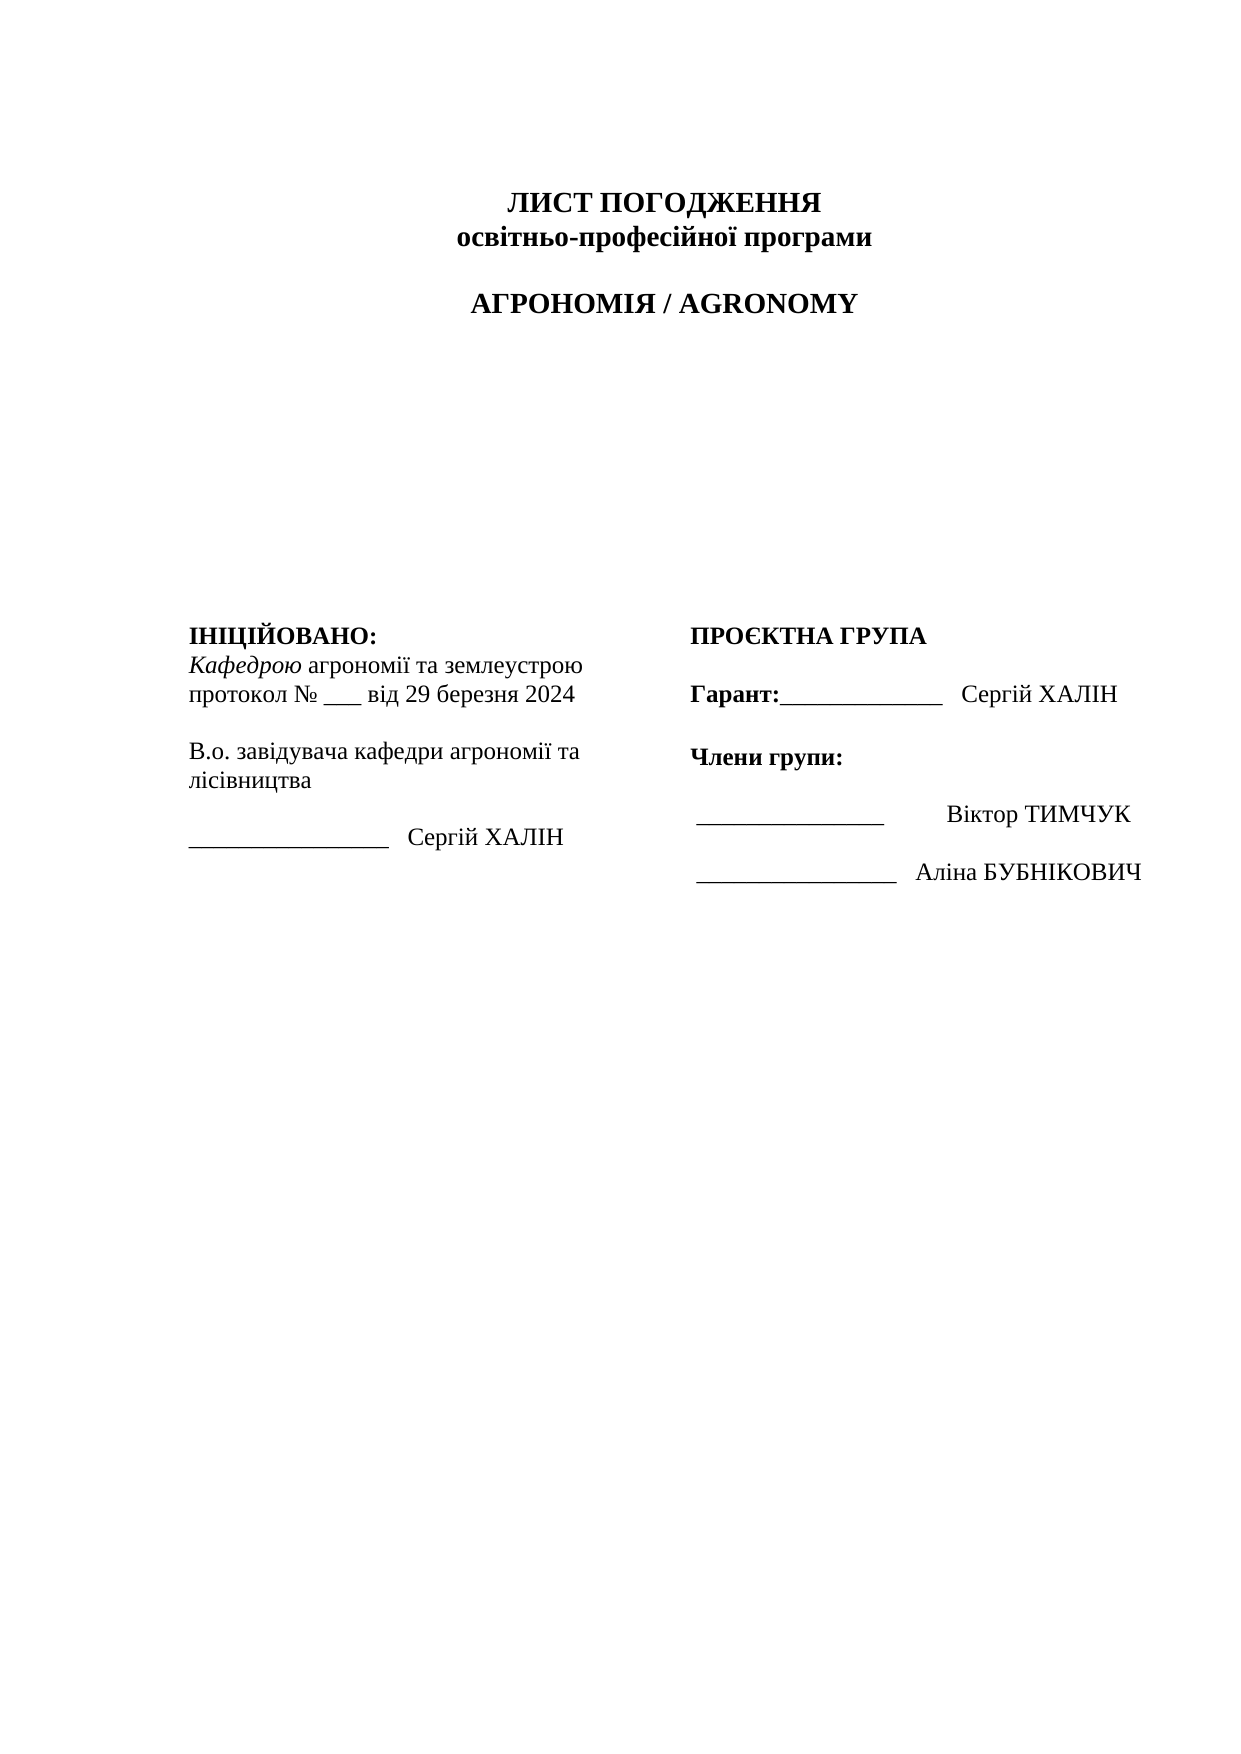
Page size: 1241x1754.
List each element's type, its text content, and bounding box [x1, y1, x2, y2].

table_header ПРОЄКТНА ГРУПА Гарант:_____________ Сергій ХАЛІН Члени групи: _______________ Віктор ТИМЧУК ________________ Аліна БУБНІКОВИЧ [679, 621, 1181, 885]
text ЛИСТ ПОГОДЖЕННЯ [177, 185, 1152, 219]
text АГРОНОМІЯ / AGRONOMY [177, 286, 1152, 319]
text освітньо-професійної програми [177, 219, 1152, 252]
table_header ІНІЦІЙОВАНО: Кафедрою агрономії та землеустрою протокол № ___ від 29 березня 2024 В.о. завідувача кафедри агрономії та лісівництва ________________ Сергій ХАЛІН [177, 621, 679, 885]
